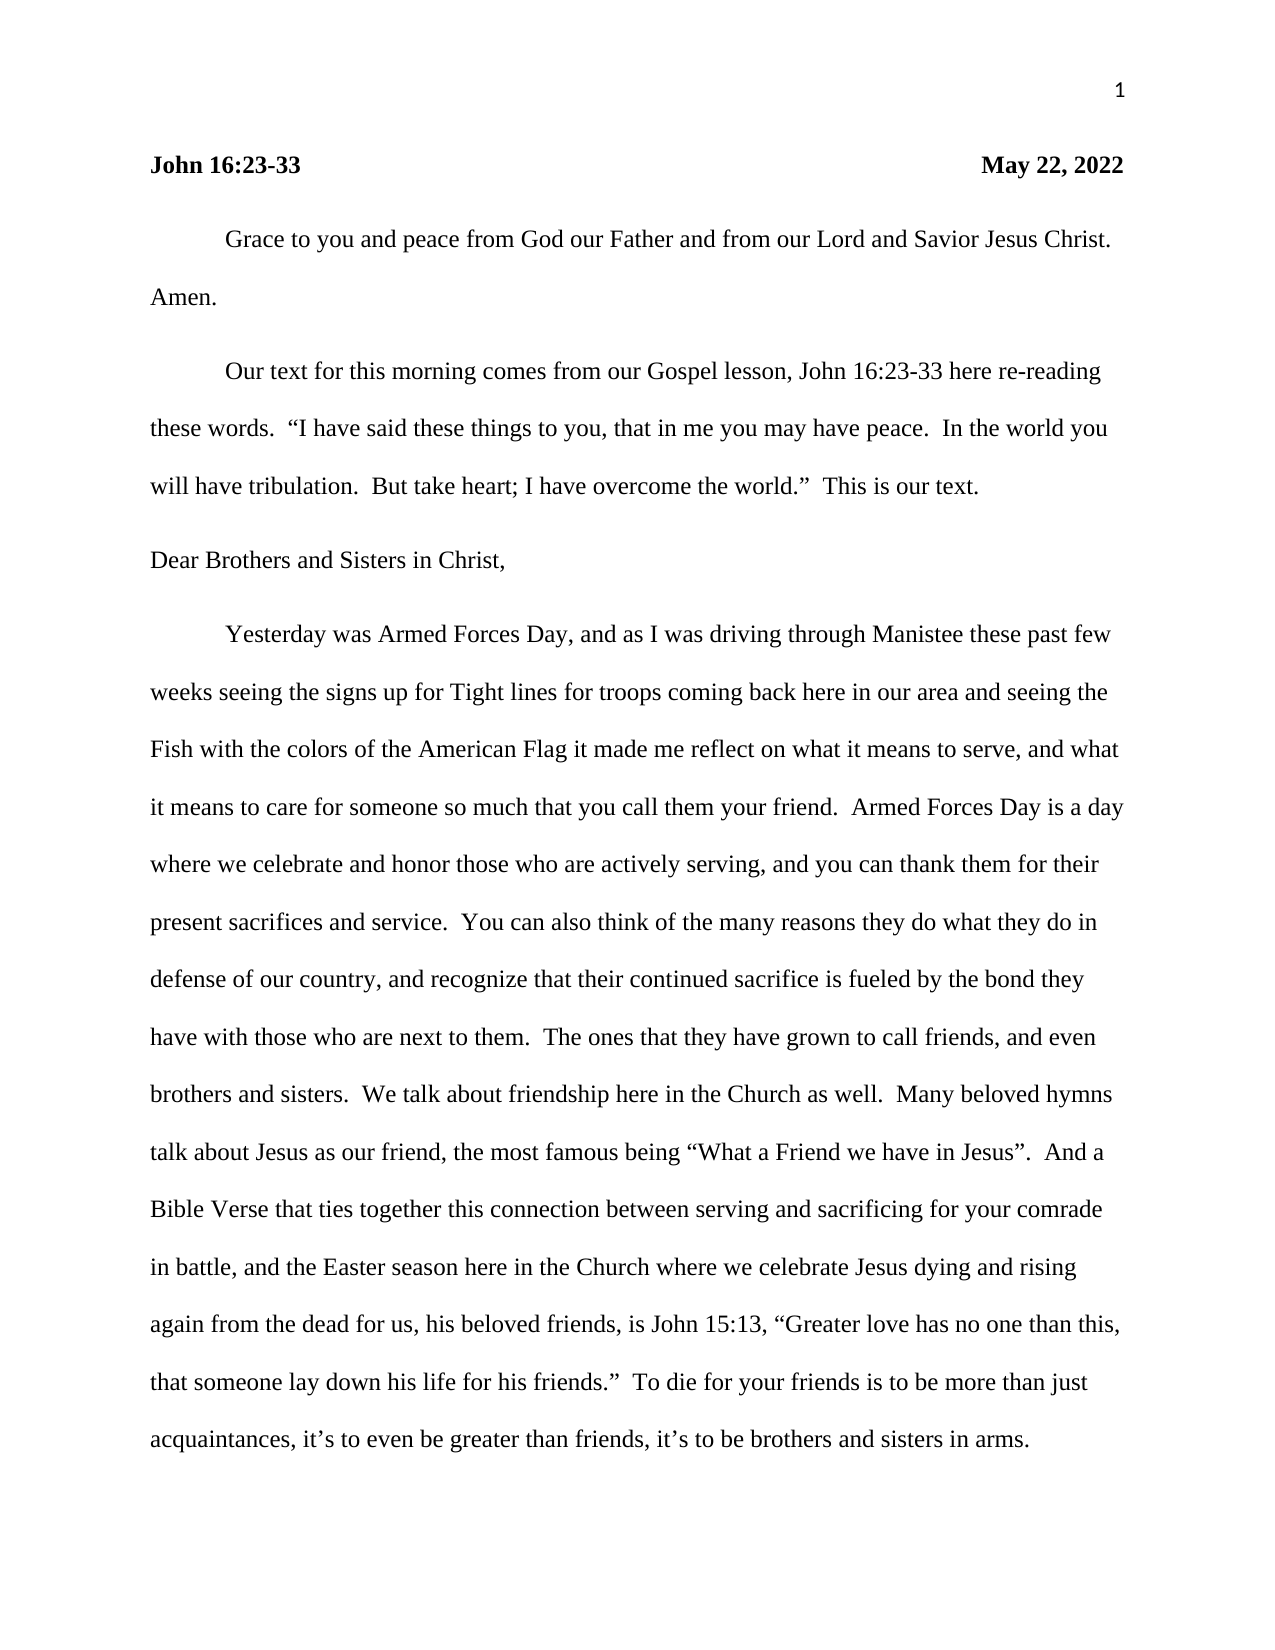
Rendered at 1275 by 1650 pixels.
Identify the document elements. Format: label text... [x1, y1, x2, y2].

text Yesterday was Armed Forces Day, and as I was driving through Manistee these past few weeks seeing the signs up for Tight lines for troops coming back here in our area and seeing the Fish with the colors of the American Flag it made me reflect on what it means to serve, and what it means to care for someone so much that you call them your friend. Armed Forces Day is a day where we celebrate and honor those who are actively serving, and you can thank them for their present sacrifices and service. You can also think of the many reasons they do what they do in defense of our country, and recognize that their continued sacrifice is fueled by the bond they have with those who are next to them. The ones that they have grown to call friends, and even brothers and sisters. We talk about friendship here in the Church as well. Many beloved hymns talk about Jesus as our friend, the most famous being “What a Friend we have in Jesus”. And a Bible Verse that ties together this connection between serving and sacrificing for your comrade in battle, and the Easter season here in the Church where we celebrate Jesus dying and rising again from the dead for us, his beloved friends, is John 15:13, “Greater love has no one than this, that someone lay down his life for his friends.” To die for your friends is to be more than just acquaintances, it’s to even be greater than friends, it’s to be brothers and sisters in arms. [150, 619, 1125, 1453]
text Dear Brothers and Sisters in Christ, [150, 545, 1125, 574]
text Our text for this morning comes from our Gospel lesson, John 16:23-33 here re-reading these words. “I have said these things to you, that in me you may have peace. In the world you will have tribulation. But take heart; I have overcome the world.” This is our text. [150, 356, 1125, 499]
text Grace to you and peace from God our Father and from our Lord and Savior Jesus Christ. Amen. [150, 224, 1125, 310]
text John 16:23-33 May 22, 2022 [150, 150, 1125, 179]
